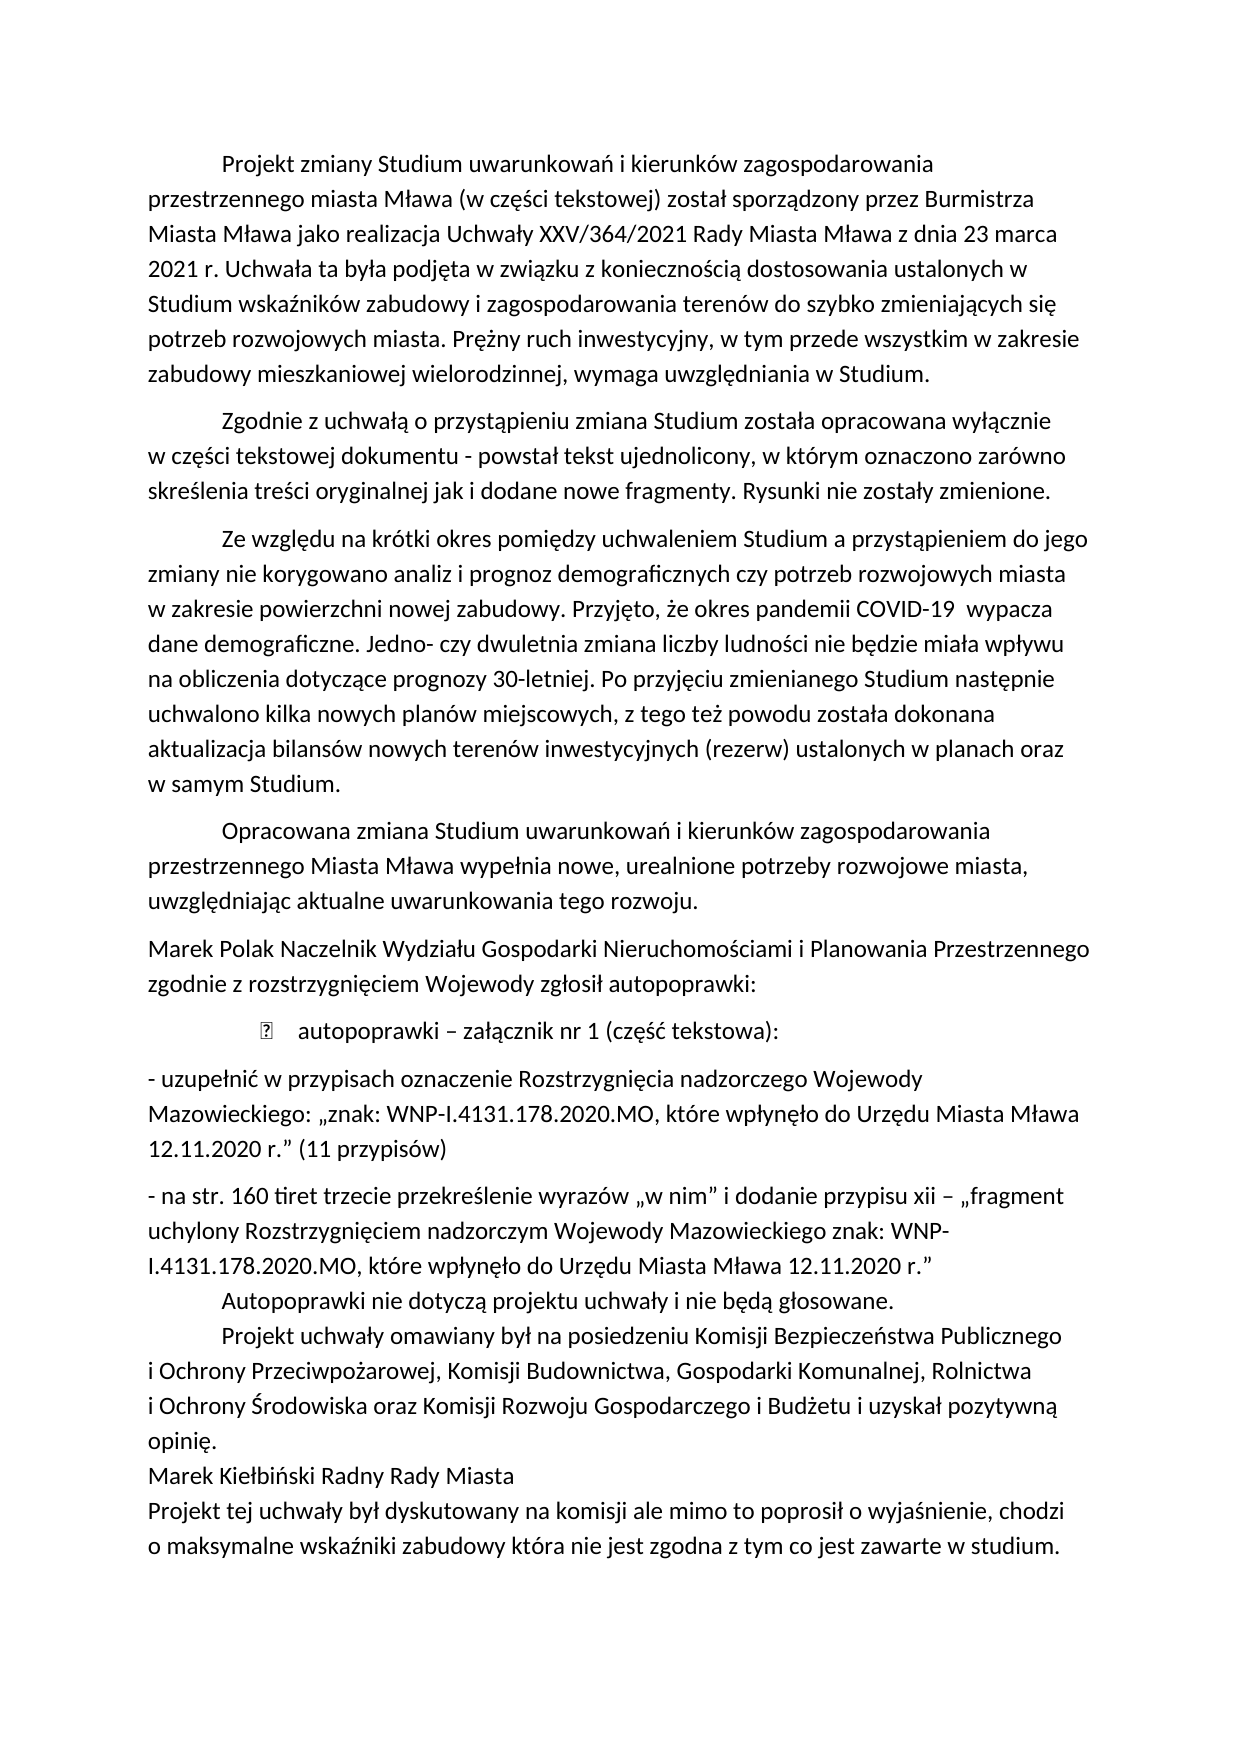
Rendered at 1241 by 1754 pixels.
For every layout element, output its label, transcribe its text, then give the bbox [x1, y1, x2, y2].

text Marek Polak Naczelnik Wydziału Gospodarki Nieruchomościami i Planowania Przestrzennego zgodnie z rozstrzygnięciem Wojewody zgłosił autopoprawki: [148, 933, 1092, 998]
text - uzupełnić w przypisach oznaczenie Rozstrzygnięcia nadzorczego Wojewody Mazowieckiego: „znak: WNP-I.4131.178.2020.MO, które wpłynęło do Urzędu Miasta Mława 12.11.2020 r.” (11 przypisów) [148, 1063, 1092, 1163]
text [148, 1495, 1092, 1561]
text Marek Kiełbiński Radny Rady Miasta [148, 1460, 1092, 1491]
text Opracowana zmiana Studium uwarunkowań i kierunków zagospodarowania przestrzennego Miasta Mława wypełnia nowe, urealnione potrzeby rozwojowe miasta, uwzględniając aktualne uwarunkowania tego rozwoju. [148, 815, 1092, 916]
subtitle Zgodnie z uchwałą o przystąpieniu zmiana Studium została opracowana wyłącznie w części tekstowej dokumentu - powstał tekst ujednolicony, w którym oznaczono zarówno skreślenia treści oryginalnej jak i dodane nowe fragmenty. Rysunki nie zostały zmienione. [148, 405, 1092, 506]
text Autopoprawki nie dotyczą projektu uchwały i nie będą głosowane. [148, 1285, 1092, 1316]
text Projekt uchwały omawiany był na posiedzeniu Komisji Bezpieczeństwa Publicznego i Ochrony Przeciwpożarowej, Komisji Budownictwa, Gospodarki Komunalnej, Rolnictwa i Ochrony Środowiska oraz Komisji Rozwoju Gospodarczego i Budżetu i uzyskał pozytywną opinię. [148, 1320, 1092, 1456]
text Ze względu na krótki okres pomiędzy uchwaleniem Studium a przystąpieniem do jego zmiany nie korygowano analiz i prognoz demograficznych czy potrzeb rozwojowych miasta w zakresie powierzchni nowej zabudowy. Przyjęto, że okres pandemii COVID-19 wypacza dane demograficzne. Jedno- czy dwuletnia zmiana liczby ludności nie będzie miała wpływu na obliczenia dotyczące prognozy 30-letniej. Po przyjęciu zmienianego Studium następnie uchwalono kilka nowych planów miejscowych, z tego też powodu została dokonana aktualizacja bilansów nowych terenów inwestycyjnych (rezerw) ustalonych w planach oraz w samym Studium. [148, 523, 1092, 798]
text - na str. 160 tiret trzecie przekreślenie wyrazów „w nim” i dodanie przypisu xii – „fragment uchylony Rozstrzygnięciem nadzorczym Wojewody Mazowieckiego znak: WNP-I.4131.178.2020.MO, które wpłynęło do Urzędu Miasta Mława 12.11.2020 r.” [148, 1180, 1092, 1281]
subtitle Projekt zmiany Studium uwarunkowań i kierunków zagospodarowania przestrzennego miasta Mława (w części tekstowej) został sporządzony przez Burmistrza Miasta Mława jako realizacja Uchwały XXV/364/2021 Rady Miasta Mława z dnia 23 marca 2021 r. Uchwała ta była podjęta w związku z koniecznością dostosowania ustalonych w Studium wskaźników zabudowy i zagospodarowania terenów do szybko zmieniających się potrzeb rozwojowych miasta. Prężny ruch inwestycyjny, w tym przede wszystkim w zakresie zabudowy mieszkaniowej wielorodzinnej, wymaga uwzględniania w Studium. [148, 148, 1092, 388]
list autopoprawki – załącznik nr 1 (część tekstowa): [260, 1015, 1092, 1046]
